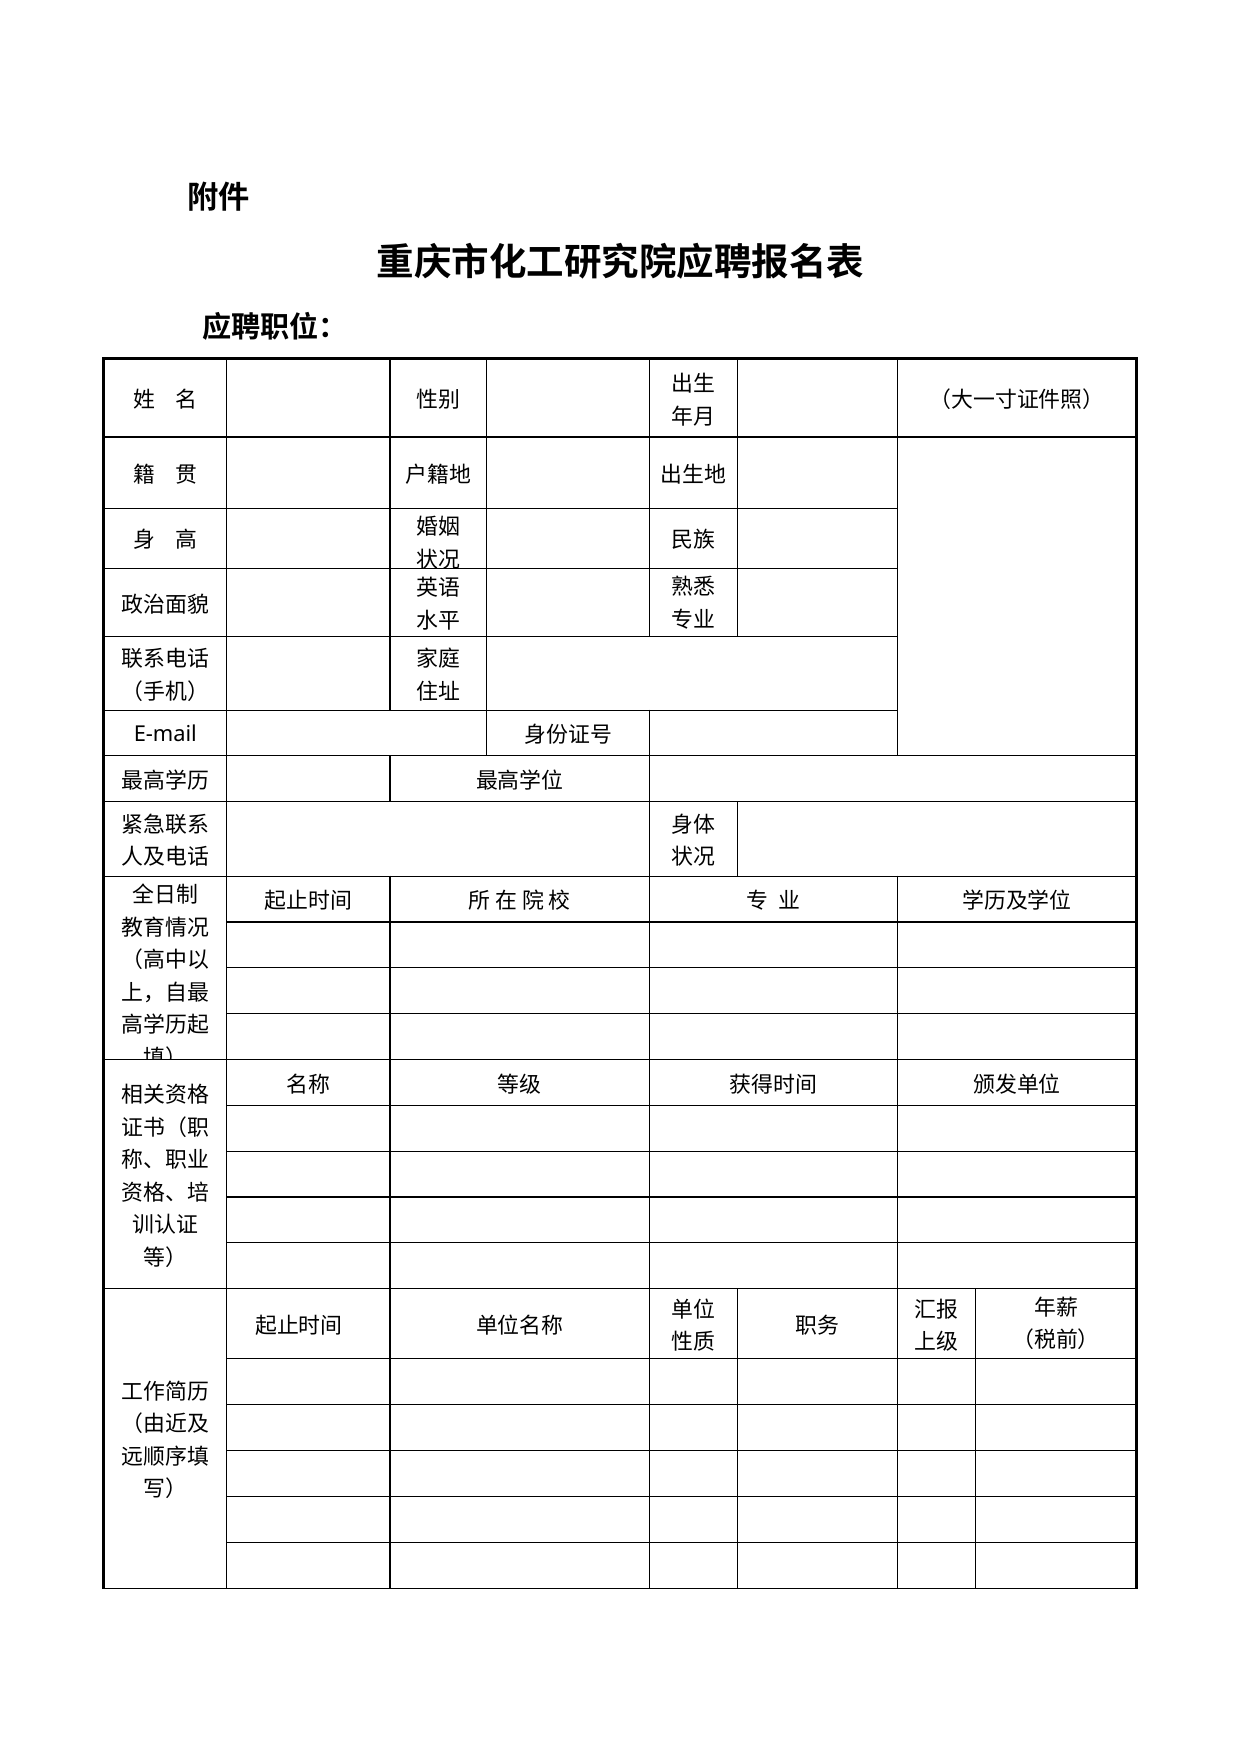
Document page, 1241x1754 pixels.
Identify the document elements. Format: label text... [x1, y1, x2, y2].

table_cell [898, 1405, 975, 1450]
text 重庆市化工研究院应聘报名表 [187, 227, 1053, 292]
table_cell 相关资格证书（职称、职业资格、培训认证等） [105, 1060, 226, 1288]
table_cell [976, 1405, 1135, 1450]
table_cell [391, 1106, 649, 1151]
table_cell [738, 509, 897, 568]
table_cell 籍 贯 [105, 438, 226, 508]
table_cell [976, 1451, 1135, 1496]
table_cell [487, 438, 649, 508]
table_cell [391, 968, 649, 1013]
table_header [487, 360, 649, 436]
table_cell [227, 438, 389, 508]
table_header [227, 360, 389, 436]
table_cell E-mail [105, 711, 226, 755]
table_cell [650, 1543, 737, 1587]
table_header [738, 360, 897, 436]
table_cell [898, 1152, 1135, 1196]
table_cell [738, 438, 897, 508]
table_cell [227, 1405, 389, 1450]
table_cell [650, 1198, 897, 1242]
table_cell [391, 1243, 649, 1288]
table_cell [227, 509, 389, 568]
table_cell [898, 1451, 975, 1496]
table_cell [227, 756, 389, 801]
table_cell [227, 1451, 389, 1496]
table_cell 英语 水平 [391, 569, 486, 636]
table_cell [227, 1198, 389, 1242]
table_cell [227, 1497, 389, 1542]
table_cell 单位名称 [391, 1289, 649, 1358]
table_cell [976, 1497, 1135, 1542]
table_cell 名称 [227, 1060, 389, 1105]
table_cell [650, 756, 1135, 801]
table_cell 职务 [738, 1289, 897, 1358]
table_cell [227, 1359, 389, 1404]
table_cell 家庭 住址 [391, 637, 486, 709]
table_cell [738, 1497, 897, 1542]
table_cell 婚姻 状况 [391, 509, 486, 568]
table_cell 获得时间 [650, 1060, 897, 1105]
table_cell [738, 569, 897, 636]
table_cell [391, 1198, 649, 1242]
table_cell [898, 1359, 975, 1404]
table_cell 出生地 [650, 438, 737, 508]
table_cell 熟悉 专业 有何专长 [650, 569, 737, 636]
table_cell [738, 1359, 897, 1404]
table_cell [227, 1152, 389, 1196]
table_cell [391, 1451, 649, 1496]
table_cell [898, 1497, 975, 1542]
table_cell 颁发单位 [898, 1060, 1135, 1105]
table_cell [898, 1243, 1135, 1288]
table_cell 年薪 （税前） [976, 1289, 1135, 1358]
table_cell 专 业 [650, 877, 897, 921]
table_cell [650, 1243, 897, 1288]
table_cell [650, 968, 897, 1013]
table_cell [650, 1152, 897, 1196]
table_cell [650, 1451, 737, 1496]
table_cell 民族 [650, 509, 737, 568]
table_cell [976, 1359, 1135, 1404]
table_cell 起止时间 [227, 877, 389, 921]
table_cell 联系电话 （手机） [105, 637, 226, 709]
table_cell [650, 711, 897, 755]
table_cell 全日制 教育情况 （高中以上，自最高学历起填） [105, 877, 226, 1059]
table_cell 工作简历 （由近及远顺序填写） [105, 1289, 226, 1587]
table_cell [738, 1451, 897, 1496]
table_cell [738, 1405, 897, 1450]
table_cell [227, 923, 389, 967]
table_cell [898, 1198, 1135, 1242]
table_cell [227, 711, 486, 755]
table_cell [227, 1543, 389, 1587]
table_cell [487, 637, 897, 709]
table_cell [227, 1014, 389, 1059]
table_cell [227, 802, 649, 876]
table_cell [650, 1014, 897, 1059]
table_cell [976, 1543, 1135, 1587]
table_cell [898, 968, 1135, 1013]
table_cell 身 高 [105, 509, 226, 568]
table_cell [227, 569, 389, 636]
text 附件 [187, 162, 1053, 227]
table_cell [898, 1106, 1135, 1151]
table_cell [650, 923, 897, 967]
table_cell [650, 1497, 737, 1542]
text 应聘职位： [187, 292, 1053, 357]
table_cell 政治面貌 [105, 569, 226, 636]
table_header 姓 名 [105, 360, 226, 436]
table_cell [391, 1543, 649, 1587]
table_cell [898, 923, 1135, 967]
table_header 出生 年月 [650, 360, 737, 436]
table_cell 身份证号 [487, 711, 649, 755]
table_cell [391, 1014, 649, 1059]
table_cell [898, 438, 1135, 755]
table_cell [898, 1543, 975, 1587]
table_cell [391, 1497, 649, 1542]
table_cell [227, 637, 389, 709]
table_cell 所 在 院 校 [391, 877, 649, 921]
table_cell 户籍地 [391, 438, 486, 508]
table_cell [650, 1359, 737, 1404]
table_cell [391, 1405, 649, 1450]
table_cell 汇报 上级 [898, 1289, 975, 1358]
table_cell [650, 1106, 897, 1151]
table_cell [391, 923, 649, 967]
table_cell 起止时间 [227, 1289, 389, 1358]
table_cell [738, 802, 1135, 876]
table_cell 等级 [391, 1060, 649, 1105]
table_cell 最高学历 [105, 756, 226, 801]
table_cell 紧急联系人及电话 [105, 802, 226, 876]
table_cell 最高学位 [391, 756, 649, 801]
table_cell [738, 1543, 897, 1587]
table_cell [227, 1243, 389, 1288]
table_cell 单位 性质 [650, 1289, 737, 1358]
table_cell [487, 509, 649, 568]
table_cell [227, 1106, 389, 1151]
table_cell 身体 状况 [650, 802, 737, 876]
table_header 性别 [391, 360, 486, 436]
table_cell [391, 1152, 649, 1196]
table_header （大一寸证件照） [898, 360, 1135, 436]
table_cell 学历及学位 [898, 877, 1135, 921]
table_cell [487, 569, 649, 636]
table_cell [898, 1014, 1135, 1059]
table_cell [227, 968, 389, 1013]
table_cell [650, 1405, 737, 1450]
table_cell [391, 1359, 649, 1404]
